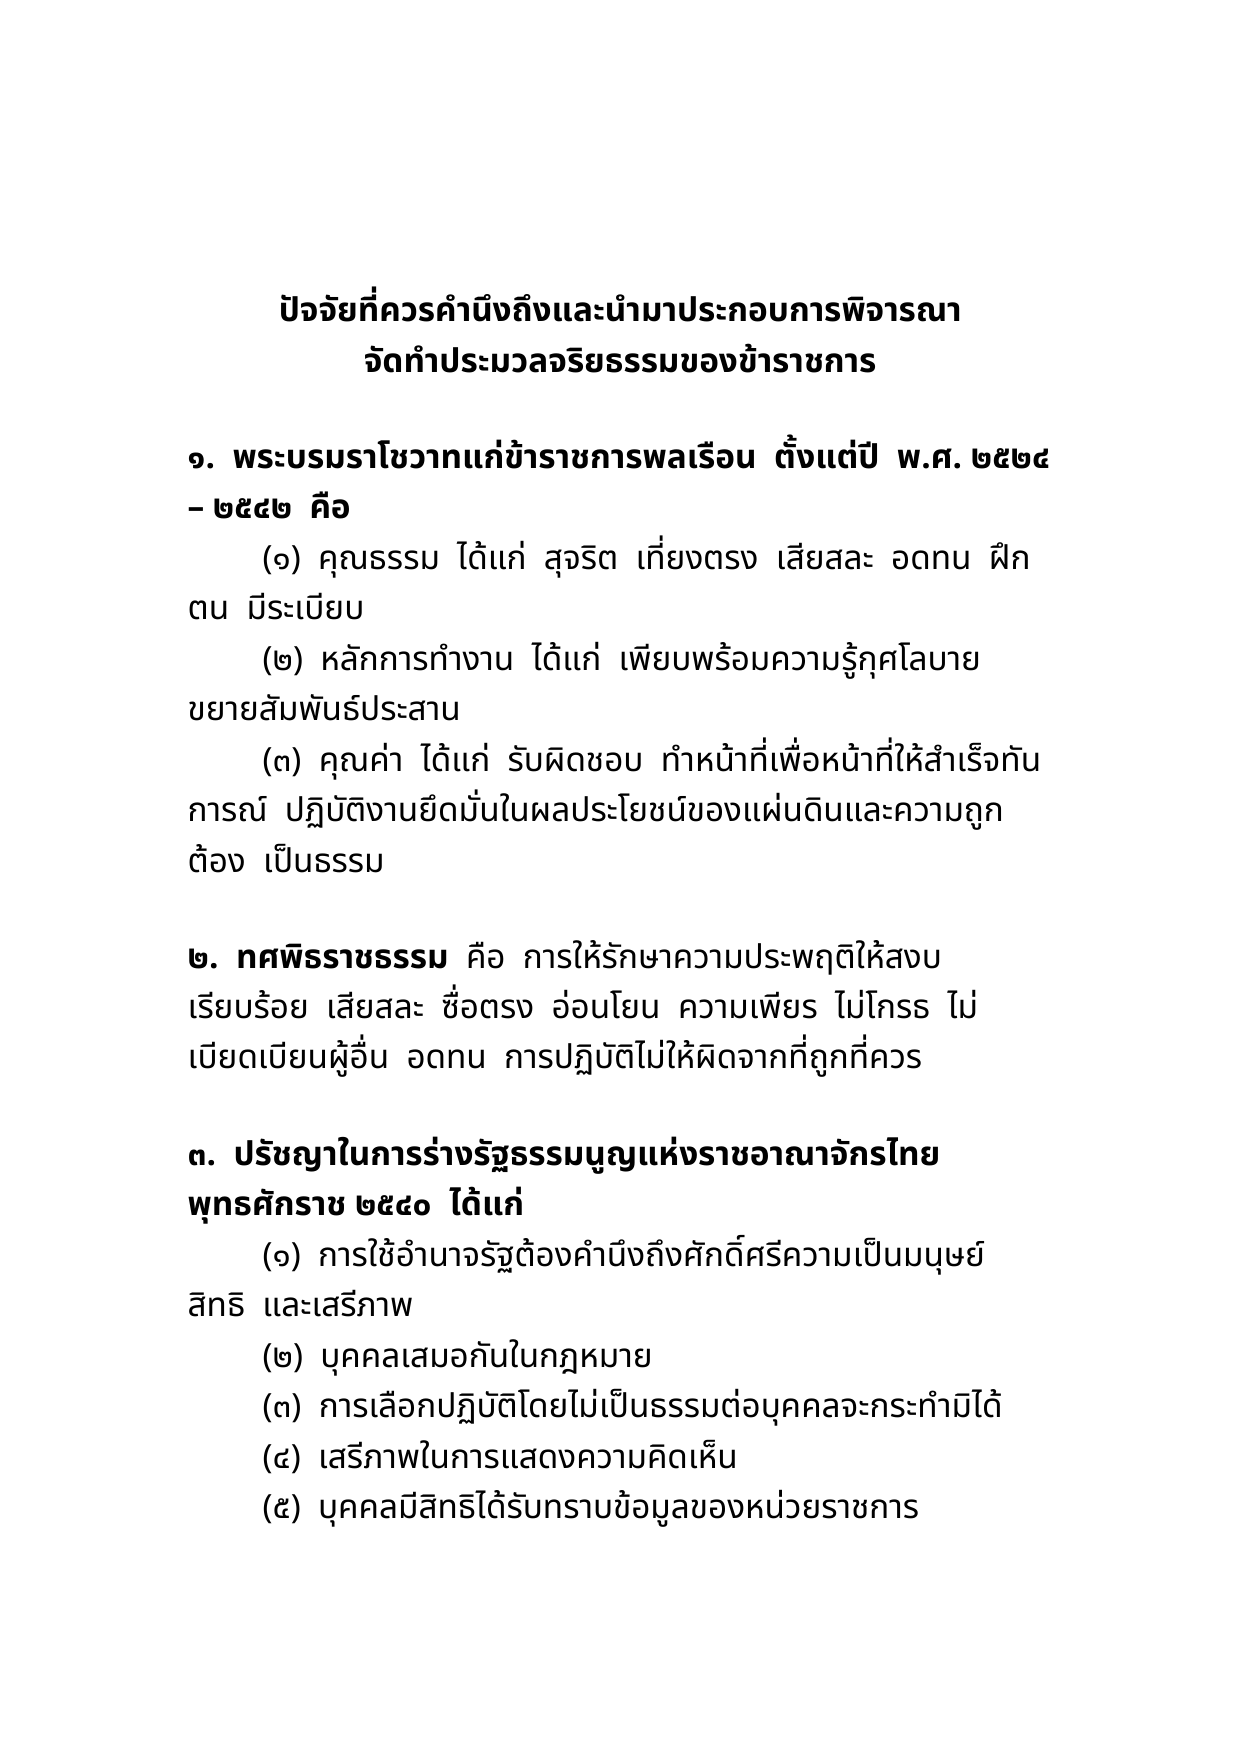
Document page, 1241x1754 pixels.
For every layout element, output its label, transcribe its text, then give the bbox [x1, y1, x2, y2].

text ๓. ปรัชญาในการร่างรัฐธรรมนูญแห่งราชอาณาจักรไทย พุทธศักราช ๒๕๔๐ ได้แก่ [187, 1129, 1053, 1230]
text (๒) หลักการทำงาน ได้แก่ เพียบพร้อมความรู้กุศโลบาย ขยายสัมพันธ์ประสาน [187, 634, 1053, 736]
text (๒) บุคคลเสมอกันในกฎหมาย [187, 1331, 1053, 1382]
text (๕) บุคคลมีสิทธิได้รับทราบข้อมูลของหน่วยราชการ [187, 1483, 1053, 1534]
text (๑) คุณธรรม ได้แก่ สุจริต เที่ยงตรง เสียสละ อดทน ฝึกตน มีระเบียบ [187, 533, 1053, 634]
text ปัจจัยที่ควรคำนึงถึงและนำมาประกอบการพิจารณา [187, 286, 1053, 337]
text ๑. พระบรมราโชวาทแก่ข้าราชการพลเรือน ตั้งแต่ปี พ.ศ. ๒๕๒๔ – ๒๕๔๒ คือ [187, 432, 1053, 533]
text จัดทำประมวลจริยธรรมของข้าราชการ [187, 337, 1053, 387]
text (๑) การใช้อำนาจรัฐต้องคำนึงถึงศักดิ์ศรีความเป็นมนุษย์ สิทธิ และเสรีภาพ [187, 1230, 1053, 1331]
text (๓) คุณค่า ได้แก่ รับผิดชอบ ทำหน้าที่เพื่อหน้าที่ให้สำเร็จทันการณ์ ปฏิบัติงานยึดมั่นในผลประโยชน์ของแผ่นดินและความถูกต้อง เป็นธรรม [187, 736, 1053, 887]
text (๓) การเลือกปฏิบัติโดยไม่เป็นธรรมต่อบุคคลจะกระทำมิได้ [187, 1382, 1053, 1433]
text ๒. ทศพิธราชธรรม คือ การให้รักษาความประพฤติให้สงบเรียบร้อย เสียสละ ซื่อตรง อ่อนโยน ความเพียร ไม่โกรธ ไม่เบียดเบียนผู้อื่น อดทน การปฏิบัติไม่ให้ผิดจากที่ถูกที่ควร [187, 932, 1053, 1084]
text (๔) เสรีภาพในการแสดงความคิดเห็น [187, 1433, 1053, 1483]
